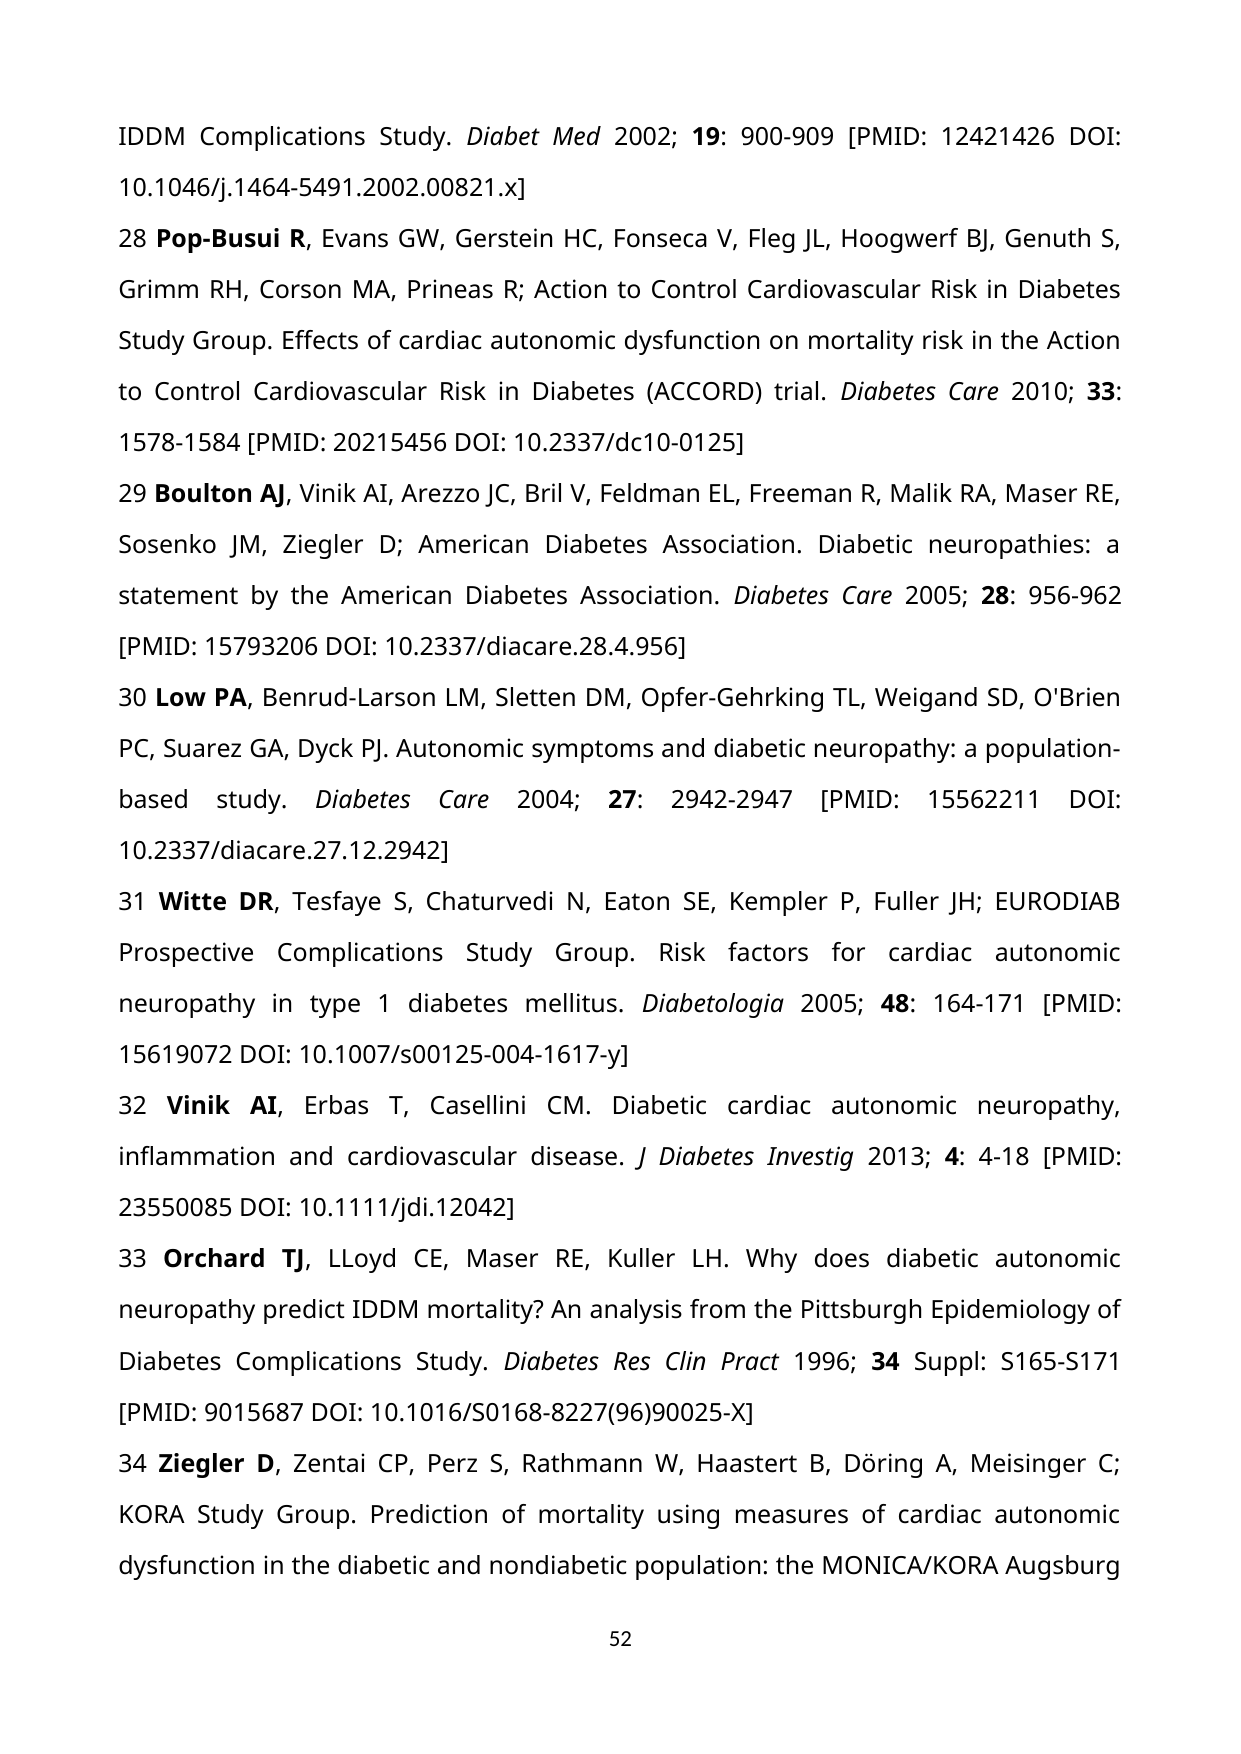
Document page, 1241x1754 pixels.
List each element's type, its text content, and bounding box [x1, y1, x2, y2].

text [118, 1445, 1122, 1581]
text 29 Boulton AJ, Vinik AI, Arezzo JC, Bril V, Feldman EL, Freeman R, Malik RA, Maser RE, Sosenko JM, Ziegler D; American Diabetes Association. Diabetic neuropathies: a statement by the American Diabetes Association. Diabetes Care 2005; 28: 956-962 [PMID: 15793206 DOI: 10.2337/diacare.28.4.956] [118, 475, 1122, 663]
text 33 Orchard TJ, LLoyd CE, Maser RE, Kuller LH. Why does diabetic autonomic neuropathy predict IDDM mortality? An analysis from the Pittsburgh Epidemiology of Diabetes Complications Study. Diabetes Res Clin Pract 1996; 34 Suppl: S165-S171 [PMID: 9015687 DOI: 10.1016/S0168-8227(96)90025-X] [118, 1241, 1122, 1428]
text 32 Vinik AI, Erbas T, Casellini CM. Diabetic cardiac autonomic neuropathy, inflammation and cardiovascular disease. J Diabetes Investig 2013; 4: 4-18 [PMID: 23550085 DOI: 10.1111/jdi.12042] [118, 1088, 1122, 1224]
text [118, 118, 1122, 203]
text 28 Pop-Busui R, Evans GW, Gerstein HC, Fonseca V, Fleg JL, Hoogwerf BJ, Genuth S, Grimm RH, Corson MA, Prineas R; Action to Control Cardiovascular Risk in Diabetes Study Group. Effects of cardiac autonomic dysfunction on mortality risk in the Action to Control Cardiovascular Risk in Diabetes (ACCORD) trial. Diabetes Care 2010; 33: 1578-1584 [PMID: 20215456 DOI: 10.2337/dc10-0125] [118, 220, 1122, 458]
text 31 Witte DR, Tesfaye S, Chaturvedi N, Eaton SE, Kempler P, Fuller JH; EURODIAB Prospective Complications Study Group. Risk factors for cardiac autonomic neuropathy in type 1 diabetes mellitus. Diabetologia 2005; 48: 164-171 [PMID: 15619072 DOI: 10.1007/s00125-004-1617-y] [118, 884, 1122, 1071]
text 30 Low PA, Benrud-Larson LM, Sletten DM, Opfer-Gehrking TL, Weigand SD, O'Brien PC, Suarez GA, Dyck PJ. Autonomic symptoms and diabetic neuropathy: a population-based study. Diabetes Care 2004; 27: 2942-2947 [PMID: 15562211 DOI: 10.2337/diacare.27.12.2942] [118, 679, 1122, 867]
